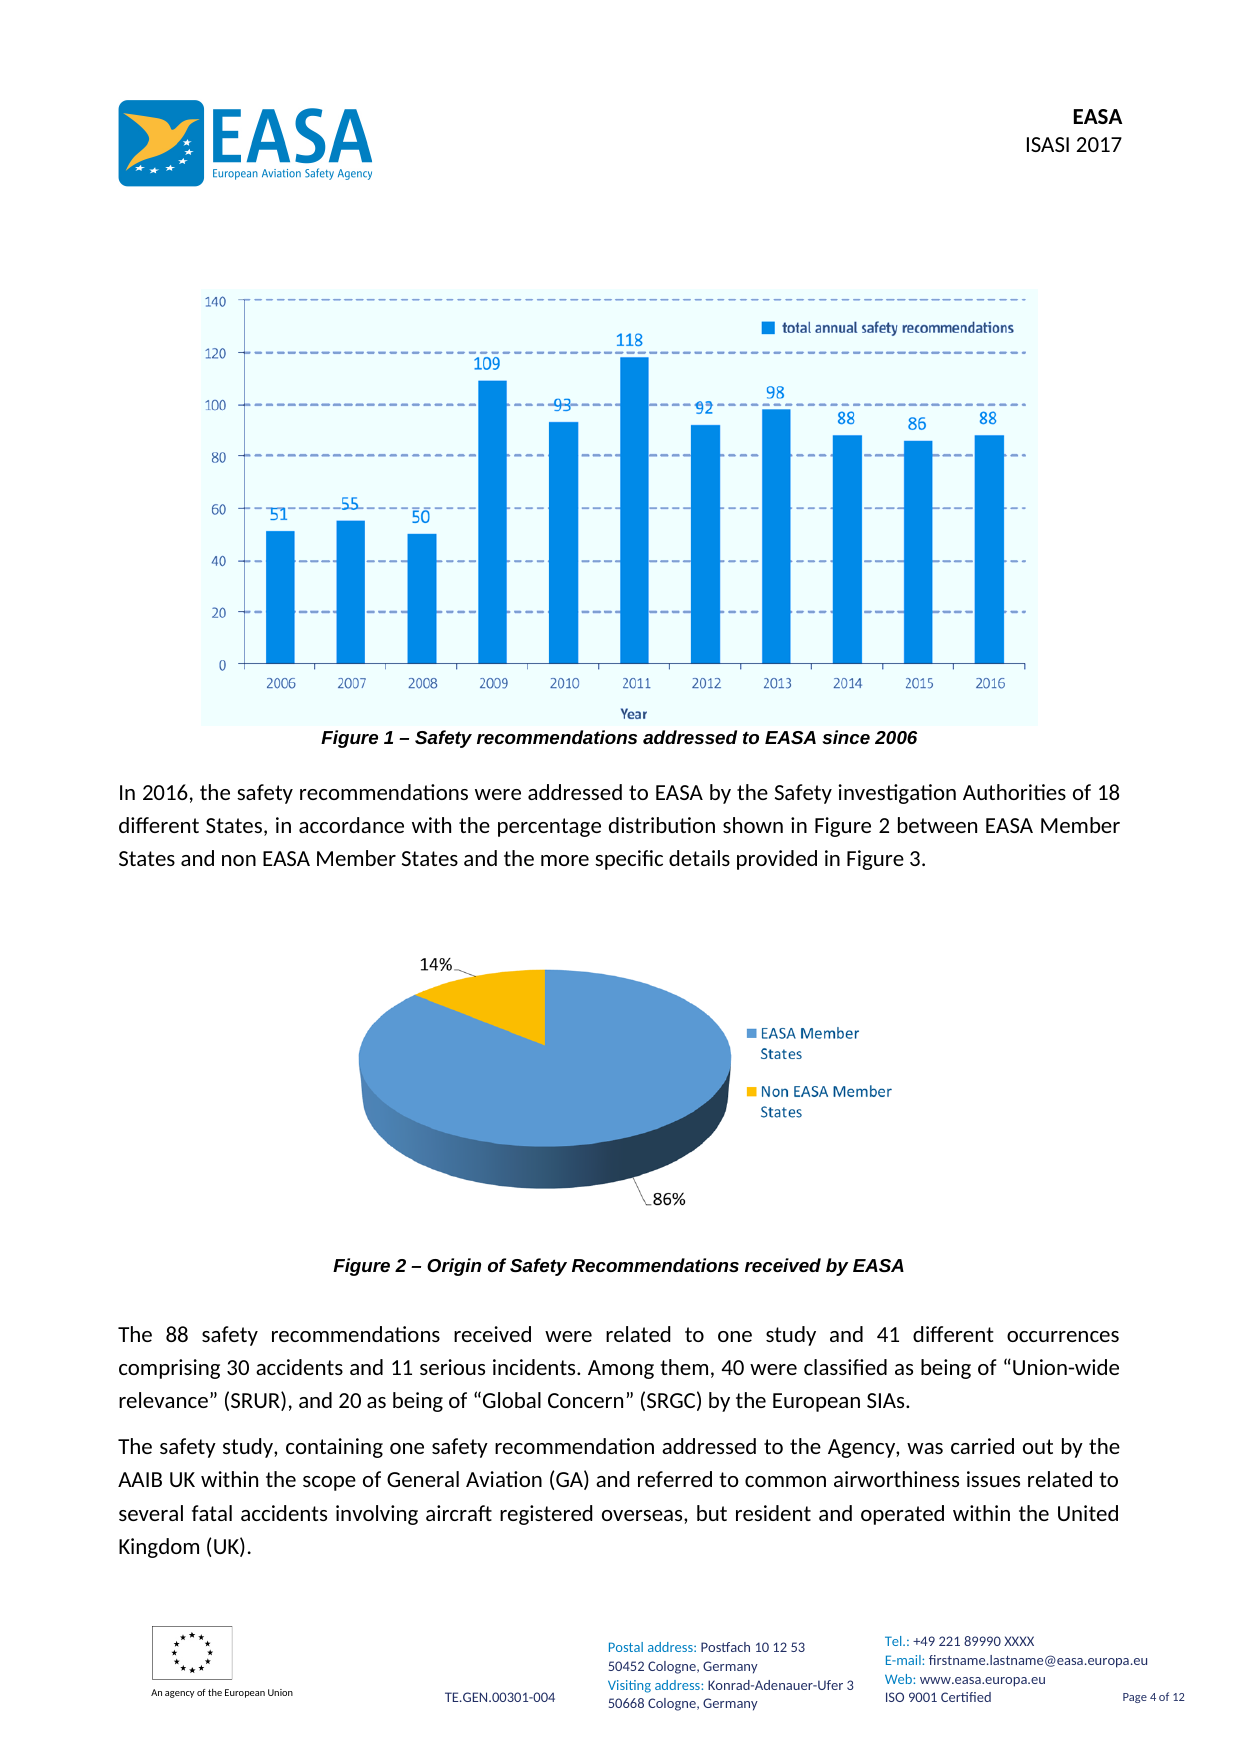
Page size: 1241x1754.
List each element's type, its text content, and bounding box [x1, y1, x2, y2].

picture [297, 873, 943, 1255]
text The 88 safety recommendations received were related to one study and 41 different occurrences comprising 30 accidents and 11 serious incidents. Among them, 40 were classified as being of “Union-wide relevance” (SRUR), and 20 as being of “Global Concern” (SRGC) by the European SIAs. [118, 1315, 1122, 1415]
picture [201, 289, 1038, 726]
picture [118, 99, 373, 187]
text In 2016, the safety recommendations were addressed to EASA by the Safety investigation Authorities of 18 different States, in accordance with the percentage distribution shown in Figure 2 between EASA Member States and non EASA Member States and the more specific details provided in Figure 3. [118, 773, 1122, 873]
text Figure 2 – Origin of Safety Recommendations received by EASA [118, 1255, 1122, 1276]
picture [344, 122, 356, 141]
picture [151, 1625, 233, 1680]
picture [127, 114, 195, 167]
text The safety study, containing one safety recommendation addressed to the Agency, was carried out by the AAIB UK within the scope of General Aviation (GA) and referred to common airworthiness issues related to several fatal accidents involving aircraft registered overseas, but resident and operated within the United Kingdom (UK). [118, 1428, 1122, 1561]
text Figure 1 – Safety recommendations addressed to EASA since 2006 [118, 727, 1122, 748]
picture [644, 1683, 650, 1693]
